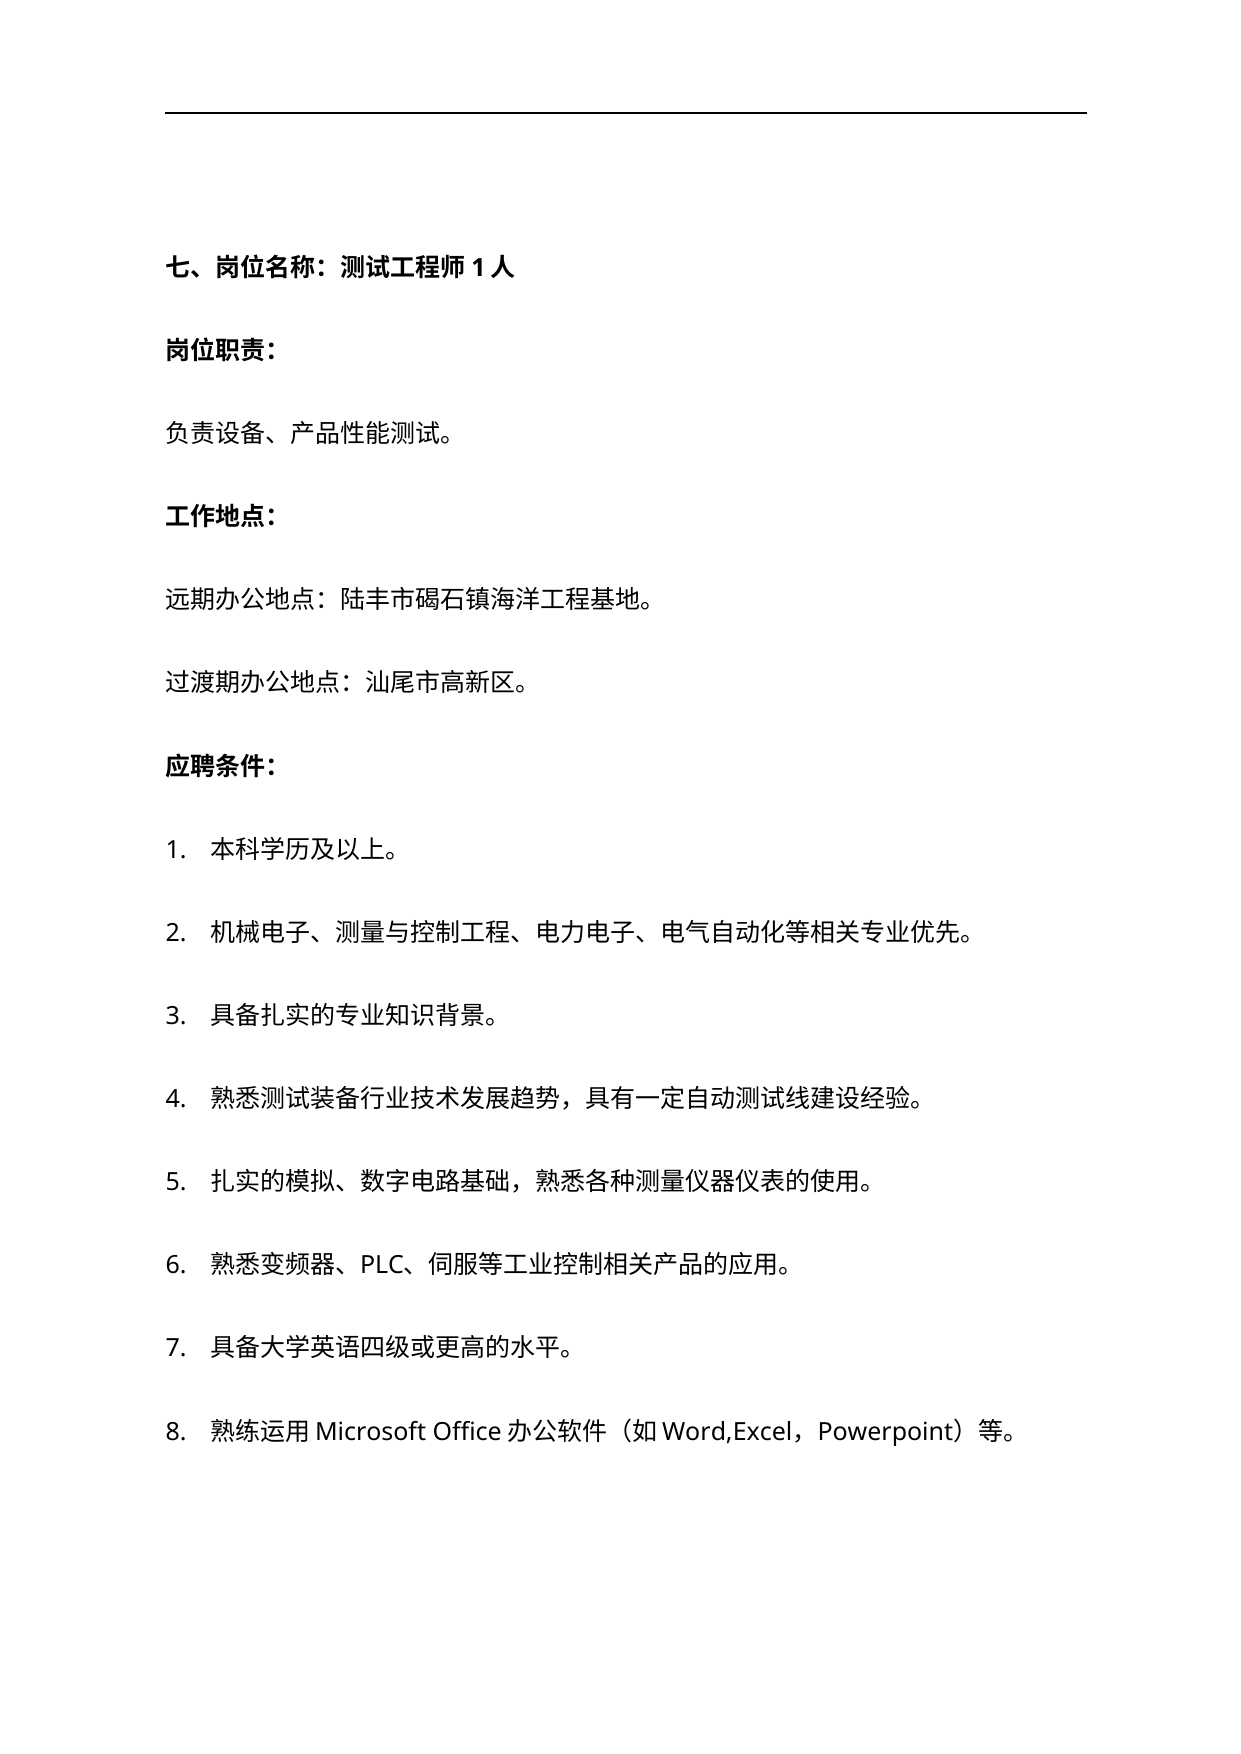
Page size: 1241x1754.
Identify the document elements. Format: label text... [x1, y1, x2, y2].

list 机械电子、测量与控制工程、电力电子、电气自动化等相关专业优先。 [165, 898, 1087, 963]
text 过渡期办公地点：汕尾市高新区。 [165, 648, 1087, 713]
text 七、岗位名称：测试工程师 1人 [165, 233, 1087, 298]
text 应聘条件： [165, 732, 1087, 797]
text 工作地点： [165, 482, 1087, 547]
list 熟练运用Microsoft Office办公软件（如Word,Excel，Powerpoint）等。 [165, 1397, 1087, 1462]
list 本科学历及以上。 [165, 815, 1087, 880]
list 扎实的模拟、数字电路基础，熟悉各种测量仪器仪表的使用。 [165, 1147, 1087, 1212]
text 岗位职责： [165, 316, 1087, 381]
list 熟悉变频器、PLC、伺服等工业控制相关产品的应用。 [165, 1230, 1087, 1295]
list 具备扎实的专业知识背景。 [165, 981, 1087, 1046]
list 具备大学英语四级或更高的水平。 [165, 1313, 1087, 1378]
text 负责设备、产品性能测试。 [165, 399, 1087, 464]
text 远期办公地点：陆丰市碣石镇海洋工程基地。 [165, 565, 1087, 630]
list 熟悉测试装备行业技术发展趋势，具有一定自动测试线建设经验。 [165, 1064, 1087, 1129]
